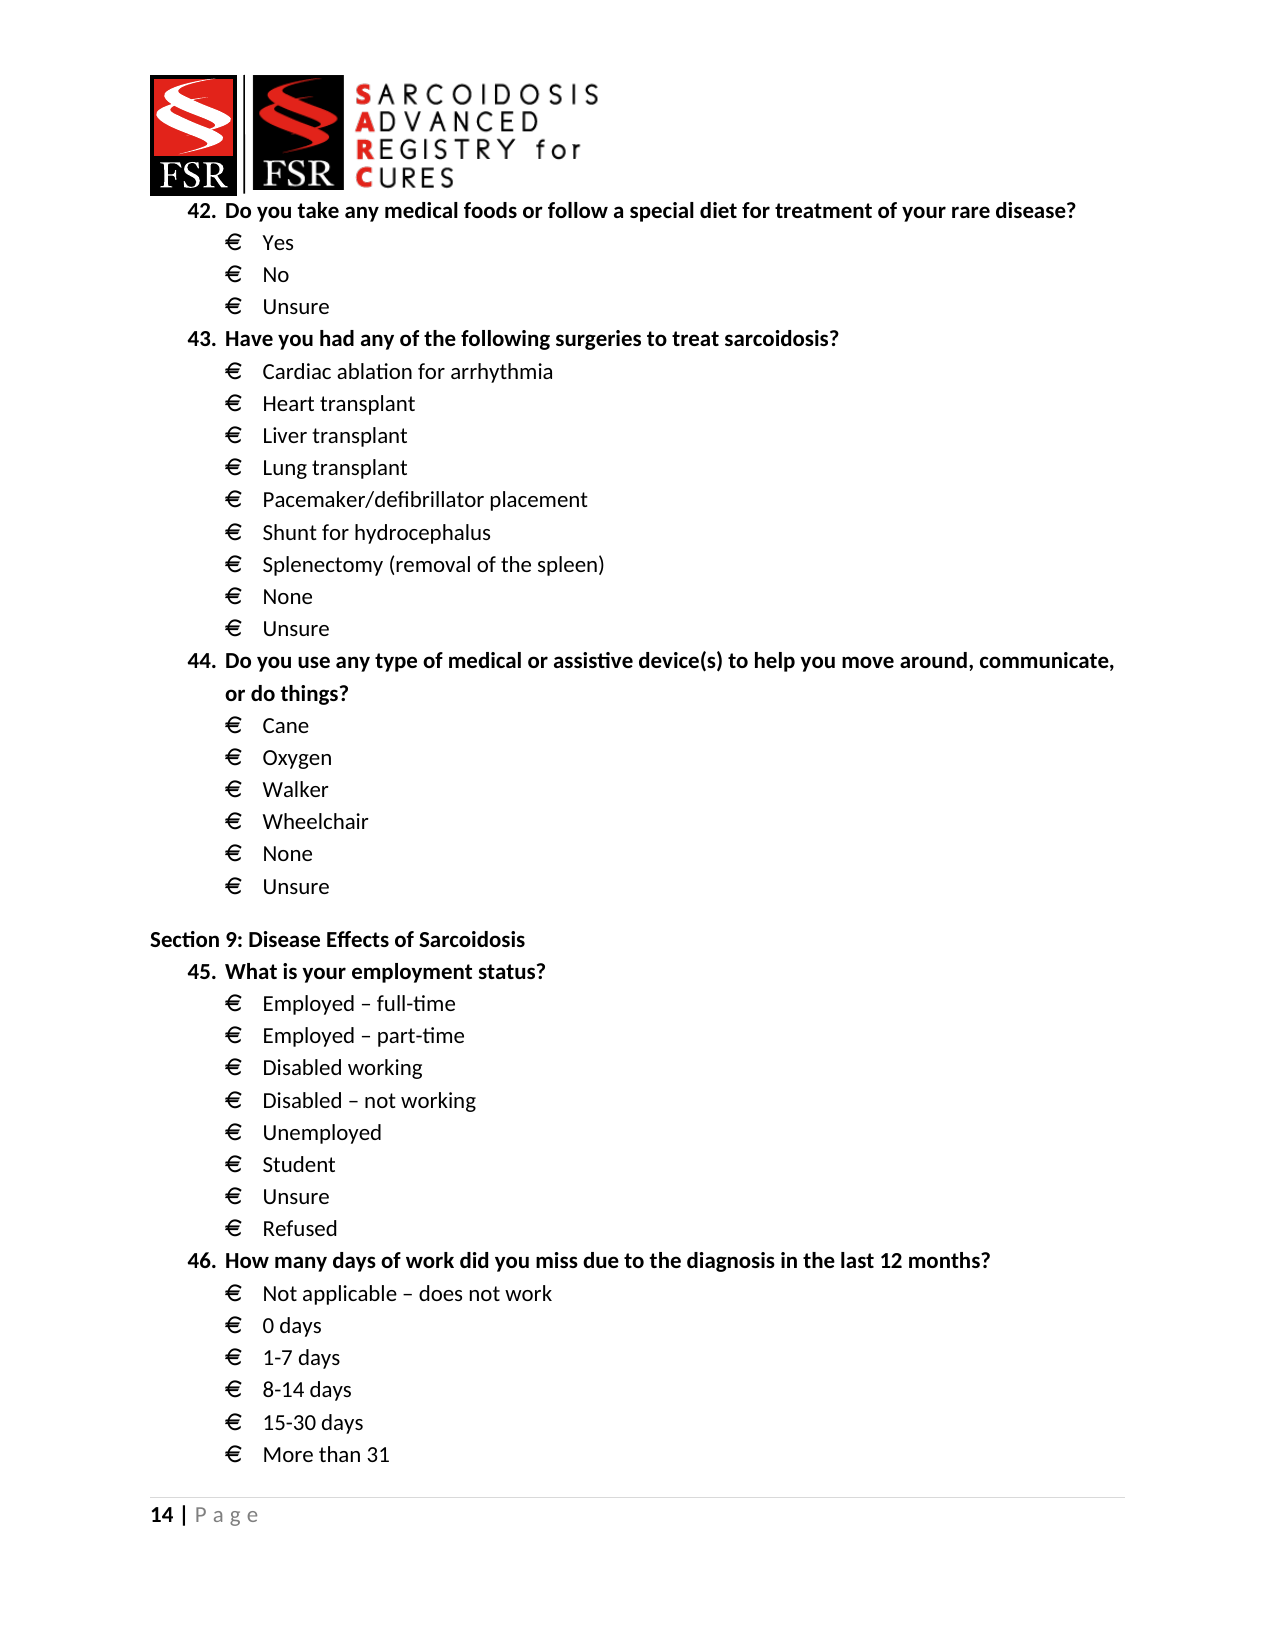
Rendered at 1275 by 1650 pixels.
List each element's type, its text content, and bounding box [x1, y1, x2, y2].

list Splenectomy (removal of the spleen) [225, 550, 1125, 578]
list Wheelchair [225, 807, 1125, 835]
list Unsure [225, 872, 1125, 900]
text Section 9: Disease Effects of Sarcoidosis [150, 925, 1125, 953]
list Employed – full-time [225, 989, 1125, 1017]
list Liver transplant [225, 421, 1125, 449]
list Unsure [225, 614, 1125, 642]
list Walker [225, 775, 1125, 803]
list Oxygen [225, 743, 1125, 771]
list Disabled – not working [225, 1086, 1125, 1114]
list Cardiac ablation for arrhythmia [225, 357, 1125, 385]
list More than 31 [225, 1440, 1125, 1468]
list Student [225, 1150, 1125, 1178]
list Unemployed [225, 1118, 1125, 1146]
list What is your employment status? [187, 957, 1125, 985]
list 8-14 days [225, 1375, 1125, 1403]
list Unsure [225, 1182, 1125, 1210]
list Refused [225, 1214, 1125, 1242]
list Have you had any of the following surgeries to treat sarcoidosis? [187, 324, 1125, 353]
list Do you use any type of medical or assistive device(s) to help you move around, communicate, or do things? [187, 646, 1125, 707]
list Yes [225, 228, 1125, 256]
list Employed – part-time [225, 1021, 1125, 1049]
list No [225, 260, 1125, 288]
list None [225, 839, 1125, 868]
list 1-7 days [225, 1343, 1125, 1371]
list Unsure [225, 292, 1125, 320]
list Pacemaker/defibrillator placement [225, 486, 1125, 513]
list Lung transplant [225, 453, 1125, 481]
list 15-30 days [225, 1408, 1125, 1436]
list Shunt for hydrocephalus [225, 518, 1125, 546]
list How many days of work did you miss due to the diagnosis in the last 12 months? [187, 1247, 1125, 1275]
list 0 days [225, 1311, 1125, 1339]
list Do you take any medical foods or follow a special diet for treatment of your rare disease? [187, 196, 1125, 224]
list Disabled working [225, 1053, 1125, 1082]
list Not applicable – does not work [225, 1279, 1125, 1307]
list Heart transplant [225, 389, 1125, 417]
picture [252, 75, 603, 190]
list Cane [225, 711, 1125, 739]
list None [225, 582, 1125, 610]
